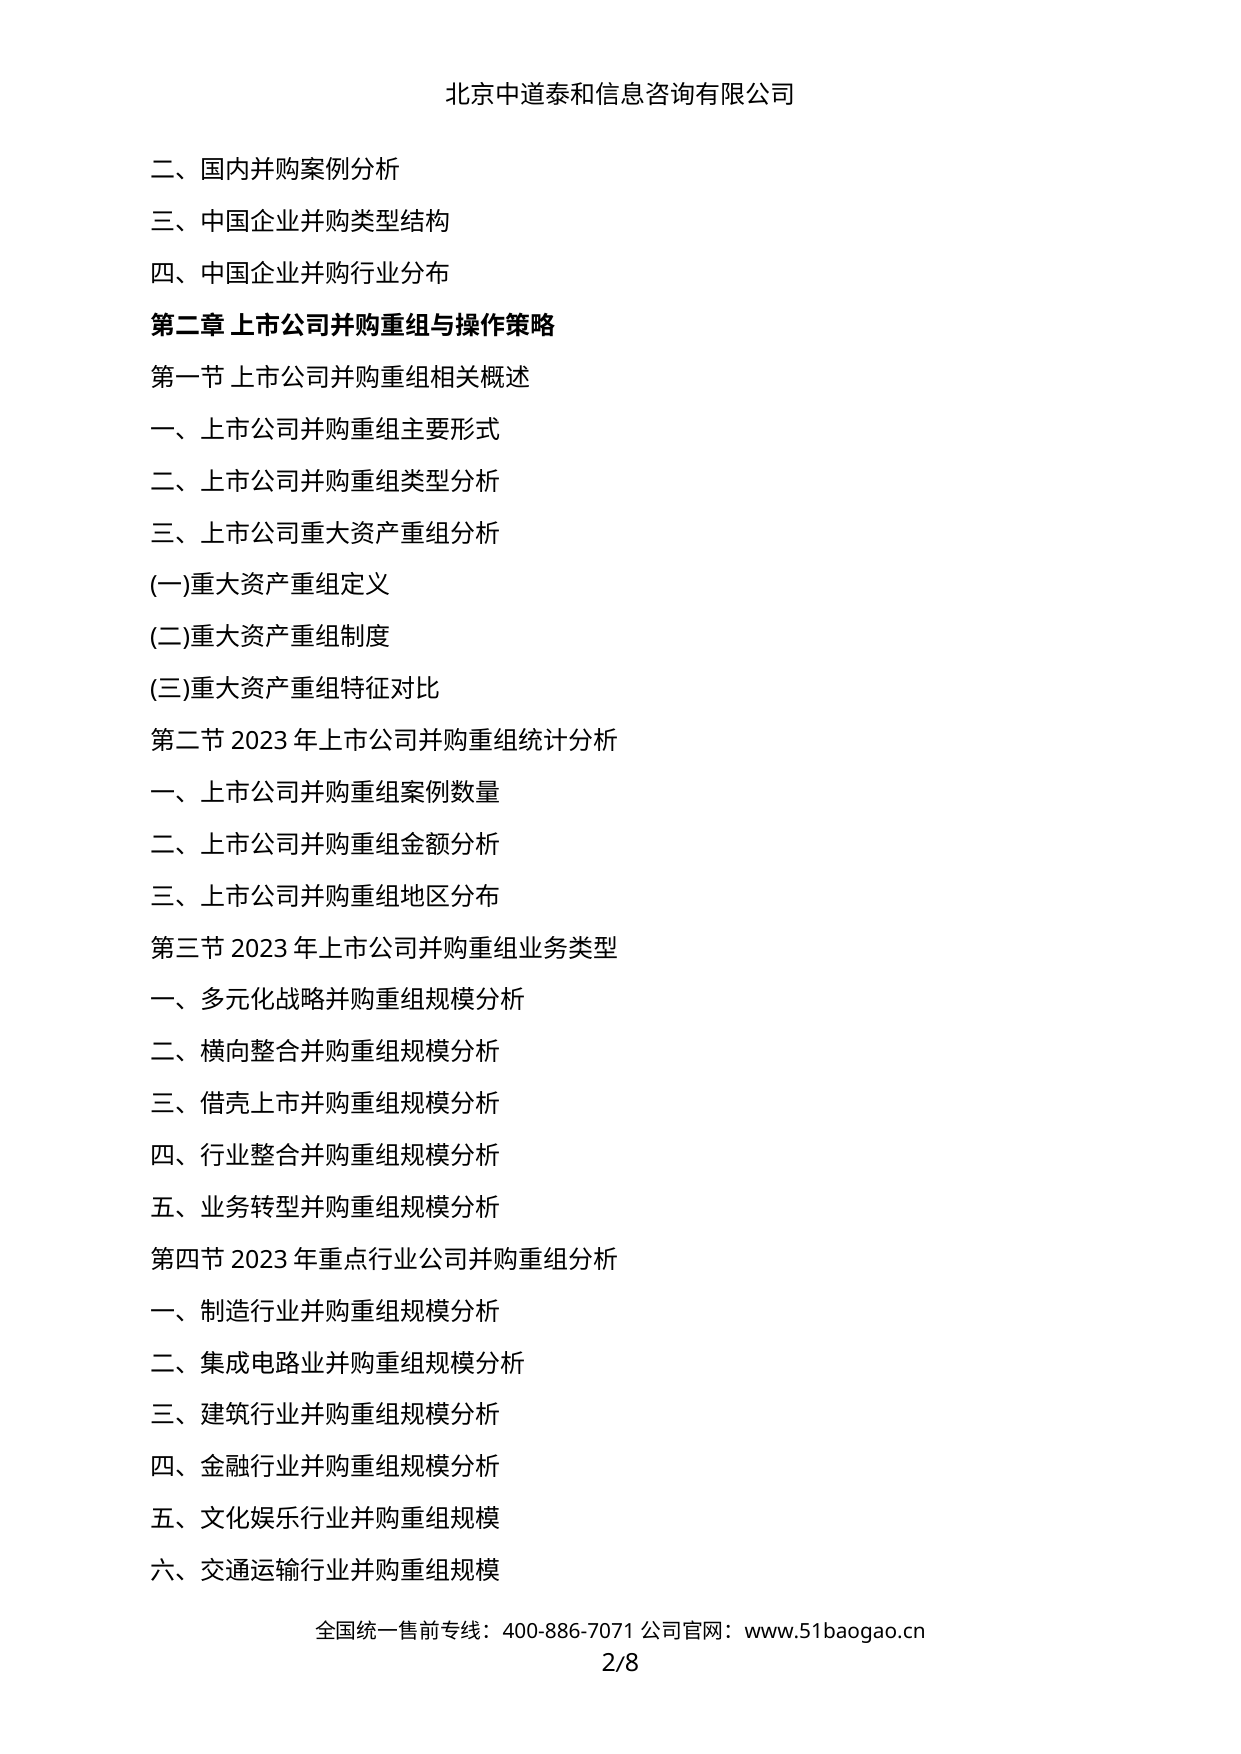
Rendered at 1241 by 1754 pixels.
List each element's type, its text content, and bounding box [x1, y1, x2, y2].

text 三、建筑行业并购重组规模分析 [150, 1395, 1090, 1431]
text 二、上市公司并购重组金额分析 [150, 824, 1090, 861]
text (二)重大资产重组制度 [150, 617, 1090, 653]
text 五、文化娱乐行业并购重组规模 [150, 1499, 1090, 1535]
text 四、行业整合并购重组规模分析 [150, 1136, 1090, 1172]
text 一、多元化战略并购重组规模分析 [150, 980, 1090, 1016]
text 第四节 2023年重点行业公司并购重组分析 [150, 1239, 1090, 1276]
text 二、国内并购案例分析 [150, 150, 1090, 186]
text 第三节 2023年上市公司并购重组业务类型 [150, 928, 1090, 964]
text 一、上市公司并购重组主要形式 [150, 409, 1090, 446]
text 三、上市公司并购重组地区分布 [150, 876, 1090, 912]
text 三、借壳上市并购重组规模分析 [150, 1084, 1090, 1120]
text 第一节 上市公司并购重组相关概述 [150, 357, 1090, 394]
text (一)重大资产重组定义 [150, 565, 1090, 601]
text 二、集成电路业并购重组规模分析 [150, 1343, 1090, 1379]
text 一、制造行业并购重组规模分析 [150, 1291, 1090, 1327]
text 二、上市公司并购重组类型分析 [150, 461, 1090, 497]
text 一、上市公司并购重组案例数量 [150, 772, 1090, 809]
text 四、中国企业并购行业分布 [150, 254, 1090, 290]
text 四、金融行业并购重组规模分析 [150, 1447, 1090, 1483]
text 六、交通运输行业并购重组规模 [150, 1551, 1090, 1587]
text 三、中国企业并购类型结构 [150, 202, 1090, 238]
text 第二章 上市公司并购重组与操作策略 [150, 306, 1090, 342]
text 第二节 2023年上市公司并购重组统计分析 [150, 721, 1090, 757]
text (三)重大资产重组特征对比 [150, 669, 1090, 705]
text 二、横向整合并购重组规模分析 [150, 1032, 1090, 1068]
text 五、业务转型并购重组规模分析 [150, 1187, 1090, 1224]
text 三、上市公司重大资产重组分析 [150, 513, 1090, 549]
